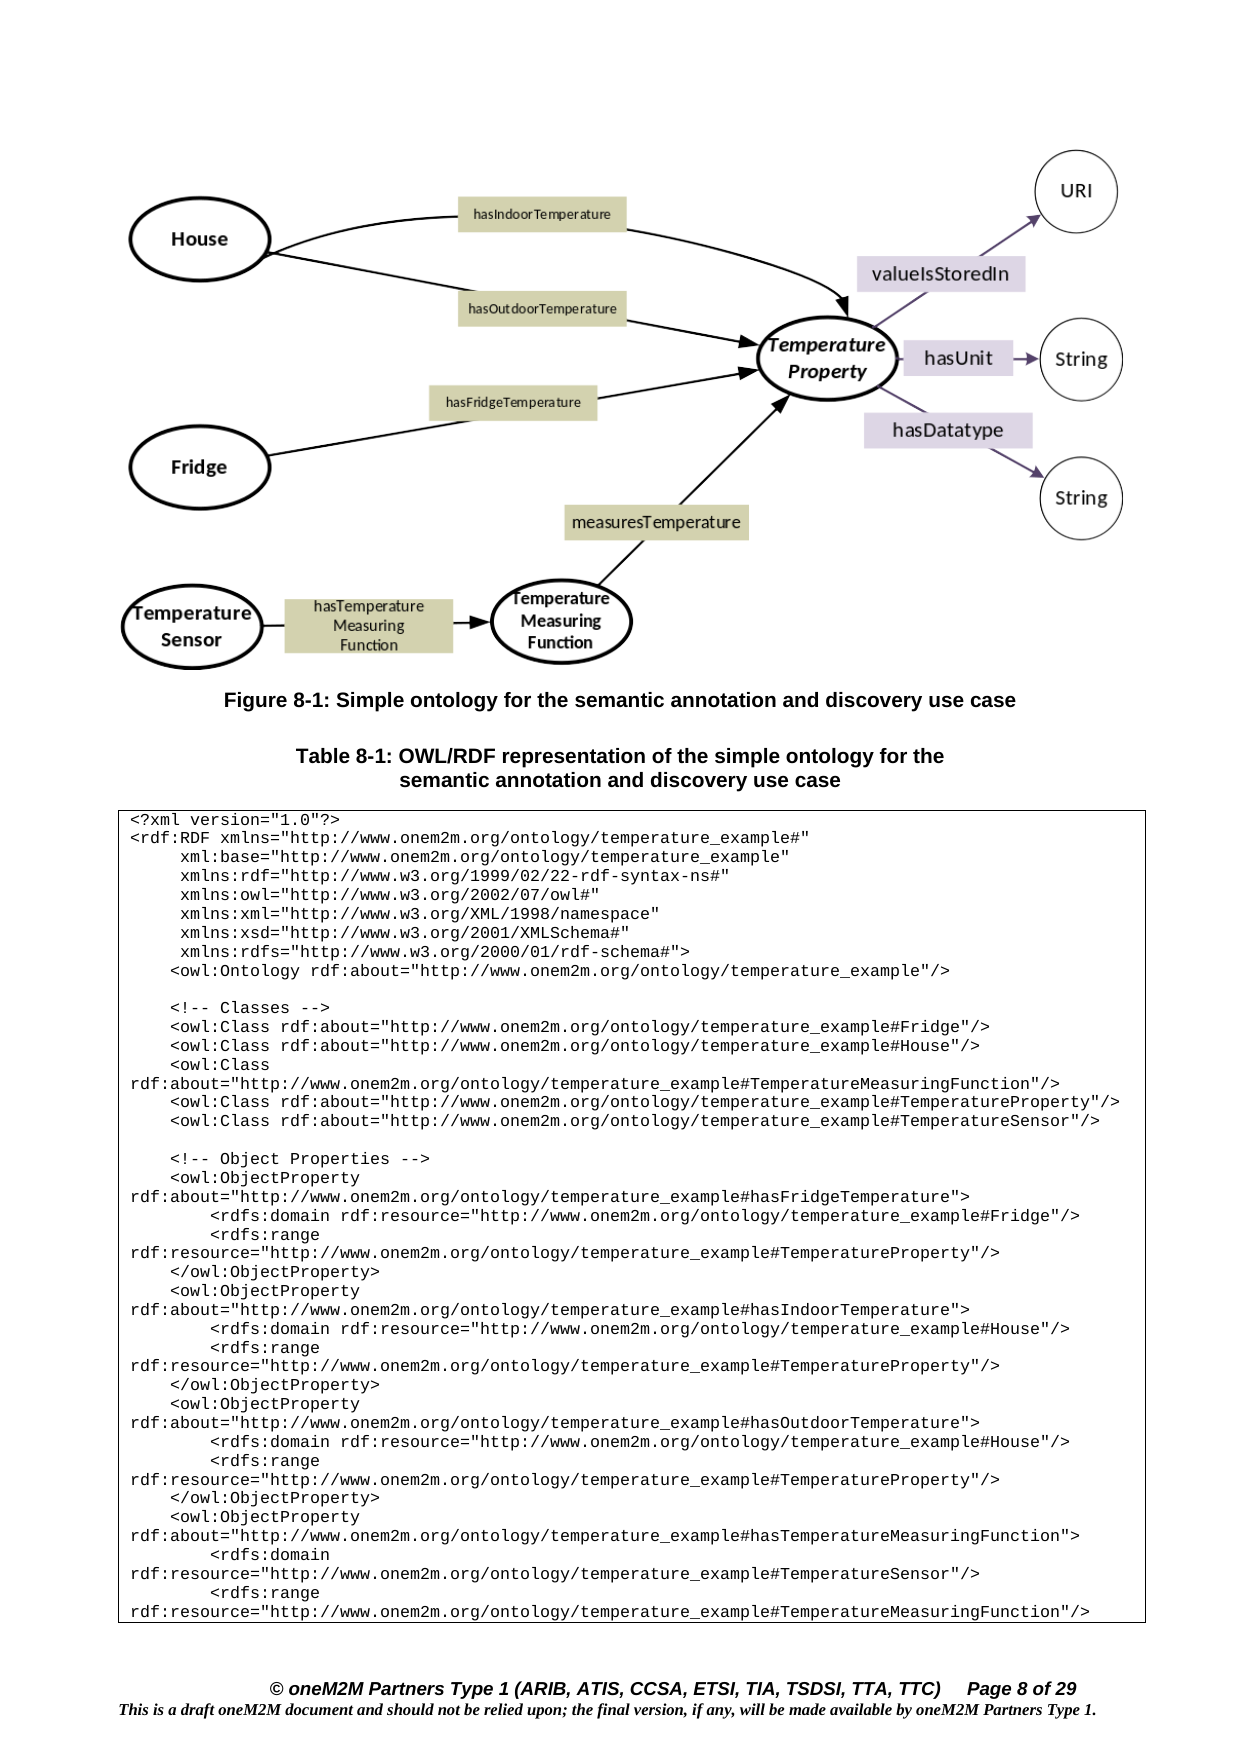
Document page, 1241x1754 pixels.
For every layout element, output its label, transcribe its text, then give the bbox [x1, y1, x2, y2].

text Figure 8-1: Simple ontology for the semantic annotation and discovery use case [118, 688, 1122, 712]
text Table 8-1: OWL/RDF representation of the simple ontology for the semantic annotation and discovery use case [118, 743, 1122, 791]
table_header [119, 811, 1145, 1622]
